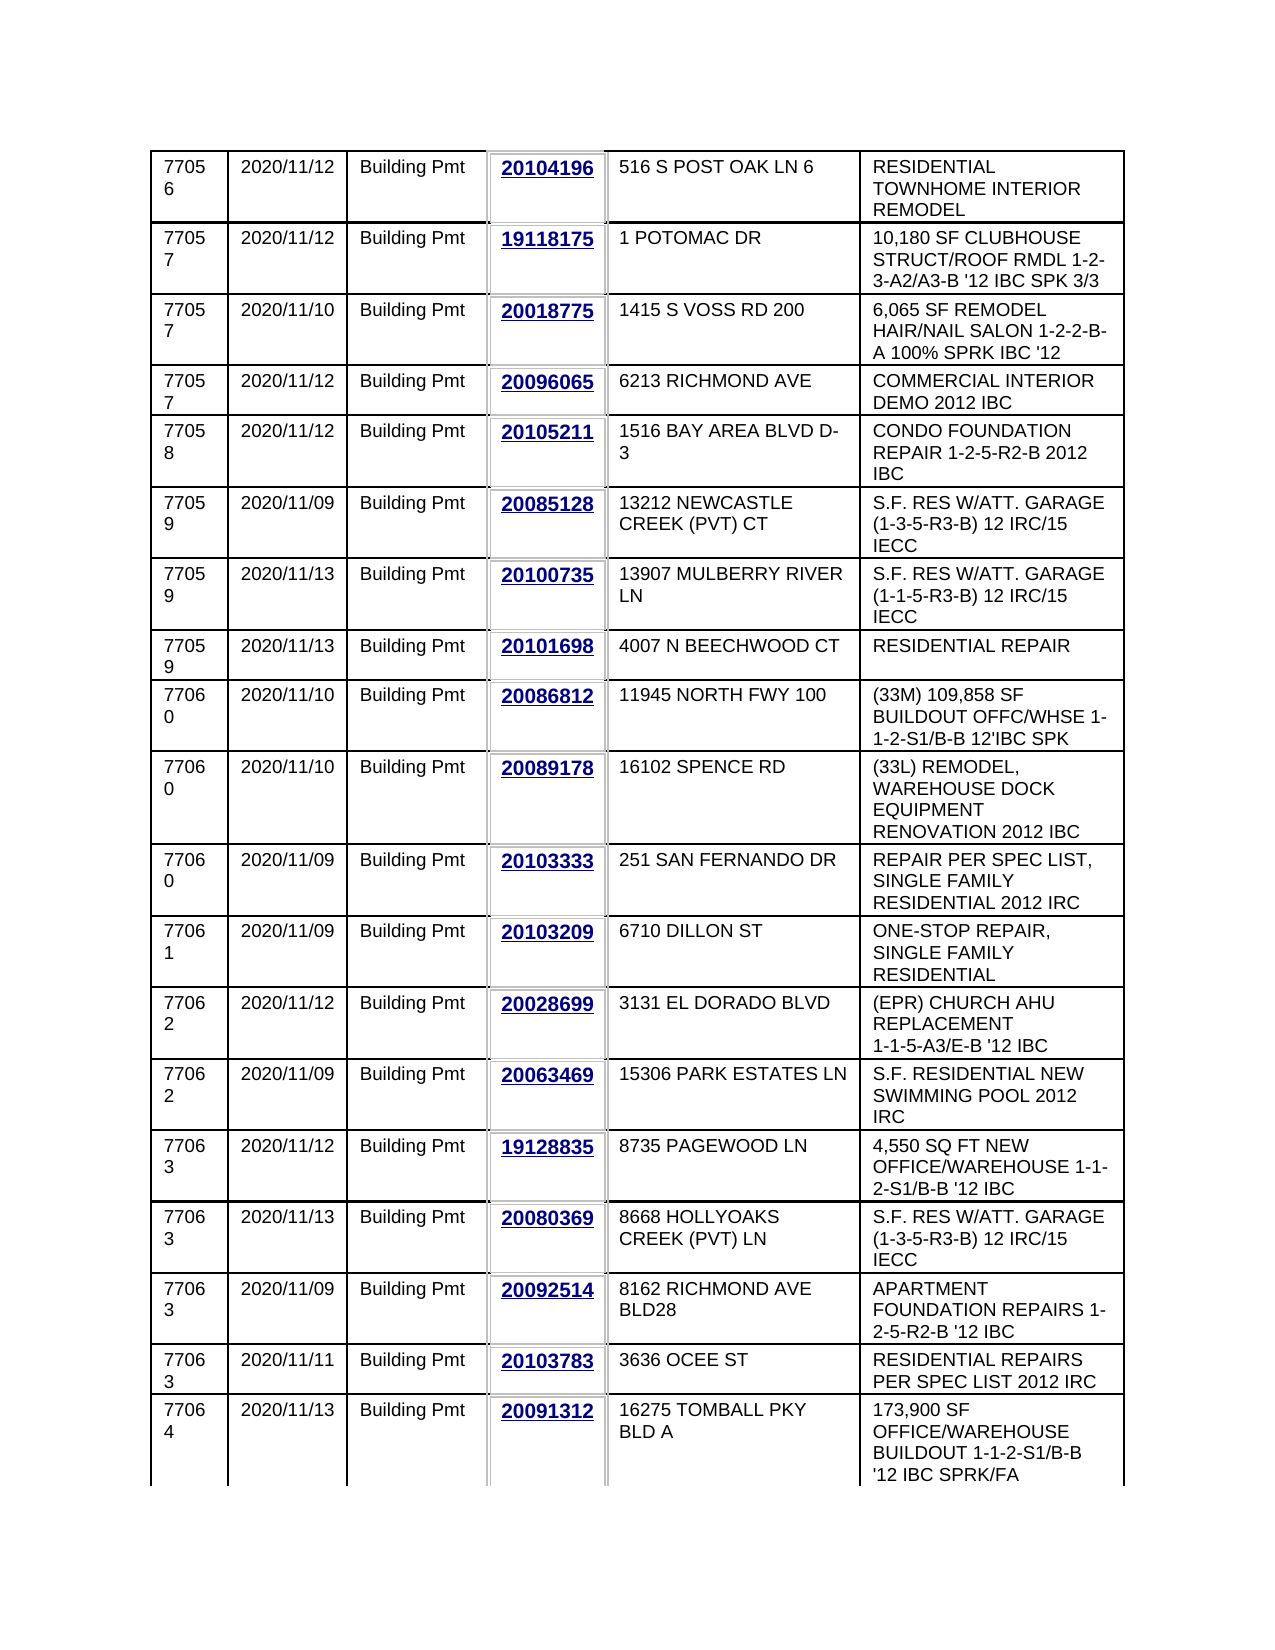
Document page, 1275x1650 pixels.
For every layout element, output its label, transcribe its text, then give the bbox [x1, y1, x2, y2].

table_cell 77056 [152, 152, 227, 221]
table_cell 20092514 [491, 1277, 604, 1343]
table_cell Building Pmt [348, 1345, 486, 1393]
table_cell 20104196 [491, 155, 604, 221]
table_cell 20103333 [491, 848, 604, 914]
table_cell 77059 [152, 488, 227, 557]
table_cell 13907 MULBERRY RIVER LN [609, 559, 859, 629]
table_cell 2020/11/12 [229, 152, 346, 221]
table_cell S.F. RES W/ATT. GARAGE (1-1-5-R3-B) 12 IRC/15 IECC [861, 559, 1123, 629]
table_cell 77059 [152, 631, 227, 678]
table_cell ONE-STOP REPAIR, SINGLE FAMILY RESIDENTIAL [861, 917, 1123, 986]
table_cell 2020/11/12 [229, 1131, 346, 1200]
table_cell Building Pmt [348, 295, 486, 364]
table_cell Building Pmt [348, 366, 486, 414]
table_cell 2020/11/09 [229, 488, 346, 557]
table_cell 77063 [152, 1203, 227, 1272]
table_cell 1415 S VOSS RD 200 [609, 295, 859, 364]
table_cell 77058 [152, 416, 227, 486]
table_cell 20085128 [491, 491, 604, 557]
table_cell REPAIR PER SPEC LIST, SINGLE FAMILY RESIDENTIAL 2012 IRC [861, 845, 1123, 914]
table_cell 2020/11/09 [229, 1274, 346, 1343]
table_cell 2020/11/09 [229, 917, 346, 986]
table_cell Building Pmt [348, 917, 486, 986]
table_cell 77063 [152, 1274, 227, 1343]
table_cell 77063 [152, 1345, 227, 1393]
table_cell 20028699 [491, 991, 604, 1057]
table_cell Building Pmt [348, 1131, 486, 1200]
table_cell Building Pmt [348, 752, 486, 843]
table_cell 11945 NORTH FWY 100 [609, 681, 859, 750]
table_cell Building Pmt [348, 988, 486, 1057]
table_cell Building Pmt [348, 152, 486, 221]
table_cell 1 POTOMAC DR [609, 224, 859, 293]
table_cell 20089178 [491, 755, 604, 843]
table_cell 20091312 [491, 1398, 604, 1486]
table_cell 8162 RICHMOND AVE BLD28 [609, 1274, 859, 1343]
table_cell 16275 TOMBALL PKY BLD A [609, 1395, 859, 1486]
table_cell 2020/11/10 [229, 681, 346, 750]
table_cell 6710 DILLON ST [609, 917, 859, 986]
table_cell Building Pmt [348, 559, 486, 629]
table_cell 20086812 [491, 683, 604, 750]
table_cell 3131 EL DORADO BLVD [609, 988, 859, 1057]
table_cell 20103209 [491, 919, 604, 986]
table_cell 20063469 [491, 1062, 604, 1129]
table_cell 77057 [152, 295, 227, 364]
table_cell S.F. RES W/ATT. GARAGE (1-3-5-R3-B) 12 IRC/15 IECC [861, 488, 1123, 557]
table_cell 15306 PARK ESTATES LN [609, 1060, 859, 1129]
table_cell 4007 N BEECHWOOD CT [609, 631, 859, 678]
table_cell CONDO FOUNDATION REPAIR 1-2-5-R2-B 2012 IBC [861, 416, 1123, 486]
table_cell 2020/11/12 [229, 366, 346, 414]
table_cell S.F. RESIDENTIAL NEW SWIMMING POOL 2012 IRC [861, 1060, 1123, 1129]
table_cell Building Pmt [348, 1274, 486, 1343]
table_cell 20105211 [491, 419, 604, 486]
table_cell 6,065 SF REMODEL HAIR/NAIL SALON 1-2-2-B-A 100% SPRK IBC '12 [861, 295, 1123, 364]
table_cell 2020/11/09 [229, 1060, 346, 1129]
table_cell 2020/11/12 [229, 224, 346, 293]
table_cell 2020/11/09 [229, 845, 346, 914]
table_cell 77057 [152, 224, 227, 293]
table_cell (33L) REMODEL, WAREHOUSE DOCK EQUIPMENT RENOVATION 2012 IBC [861, 752, 1123, 843]
table_cell 77057 [152, 366, 227, 414]
table_cell 2020/11/13 [229, 559, 346, 629]
table_cell 16102 SPENCE RD [609, 752, 859, 843]
table_cell 8735 PAGEWOOD LN [609, 1131, 859, 1200]
table_cell Building Pmt [348, 416, 486, 486]
table_cell 77064 [152, 1395, 227, 1486]
table_cell 173,900 SF OFFICE/WAREHOUSE BUILDOUT 1-1-2-S1/B-B '12 IBC SPRK/FA [861, 1395, 1123, 1486]
table_cell 19118175 [491, 226, 604, 293]
table_cell 6213 RICHMOND AVE [609, 366, 859, 414]
table_cell 77060 [152, 752, 227, 843]
table_cell 2020/11/11 [229, 1345, 346, 1393]
table_cell APARTMENT FOUNDATION REPAIRS 1-2-5-R2-B '12 IBC [861, 1274, 1123, 1343]
table_cell 77060 [152, 681, 227, 750]
table_cell Building Pmt [348, 1395, 486, 1486]
table_cell 2020/11/13 [229, 1395, 346, 1486]
table_cell 1516 BAY AREA BLVD D-3 [609, 416, 859, 486]
table_cell Building Pmt [348, 631, 486, 678]
table_cell 20103783 [491, 1348, 604, 1393]
table_cell COMMERCIAL INTERIOR DEMO 2012 IBC [861, 366, 1123, 414]
table_cell 77062 [152, 1060, 227, 1129]
table_cell 4,550 SQ FT NEW OFFICE/WAREHOUSE 1-1-2-S1/B-B '12 IBC [861, 1131, 1123, 1200]
table_cell 2020/11/12 [229, 416, 346, 486]
table_cell 516 S POST OAK LN 6 [609, 152, 859, 221]
table_cell Building Pmt [348, 1060, 486, 1129]
table_cell S.F. RES W/ATT. GARAGE (1-3-5-R3-B) 12 IRC/15 IECC [861, 1203, 1123, 1272]
table_cell 20018775 [491, 298, 604, 364]
table_cell Building Pmt [348, 1203, 486, 1272]
table_cell 2020/11/13 [229, 1203, 346, 1272]
table_cell 251 SAN FERNANDO DR [609, 845, 859, 914]
table_cell Building Pmt [348, 845, 486, 914]
table_cell 2020/11/10 [229, 295, 346, 364]
table_cell 2020/11/12 [229, 988, 346, 1057]
table_cell RESIDENTIAL REPAIR [861, 631, 1123, 678]
table_cell Building Pmt [348, 488, 486, 557]
table_cell RESIDENTIAL REPAIRS PER SPEC LIST 2012 IRC [861, 1345, 1123, 1393]
table_cell 19128835 [491, 1134, 604, 1200]
table_cell 77060 [152, 845, 227, 914]
table_cell 77059 [152, 559, 227, 629]
table_cell 20101698 [491, 633, 604, 678]
table_cell 77063 [152, 1131, 227, 1200]
table_cell (EPR) CHURCH AHU REPLACEMENT 1-1-5-A3/E-B '12 IBC [861, 988, 1123, 1057]
table_cell Building Pmt [348, 681, 486, 750]
table_cell 2020/11/13 [229, 631, 346, 678]
table_cell 20080369 [491, 1205, 604, 1272]
table_cell 20096065 [491, 369, 604, 414]
table_cell 77061 [152, 917, 227, 986]
table_cell 10,180 SF CLUBHOUSE STRUCT/ROOF RMDL 1-2-3-A2/A3-B '12 IBC SPK 3/3 [861, 224, 1123, 293]
table_cell 13212 NEWCASTLE CREEK (PVT) CT [609, 488, 859, 557]
table_cell 20100735 [491, 562, 604, 629]
table_cell Building Pmt [348, 224, 486, 293]
table_cell 8668 HOLLYOAKS CREEK (PVT) LN [609, 1203, 859, 1272]
table_cell 2020/11/10 [229, 752, 346, 843]
table_cell 77062 [152, 988, 227, 1057]
table_cell RESIDENTIAL TOWNHOME INTERIOR REMODEL [861, 152, 1123, 221]
table_cell (33M) 109,858 SF BUILDOUT OFFC/WHSE 1-1-2-S1/B-B 12'IBC SPK [861, 681, 1123, 750]
table_cell 3636 OCEE ST [609, 1345, 859, 1393]
